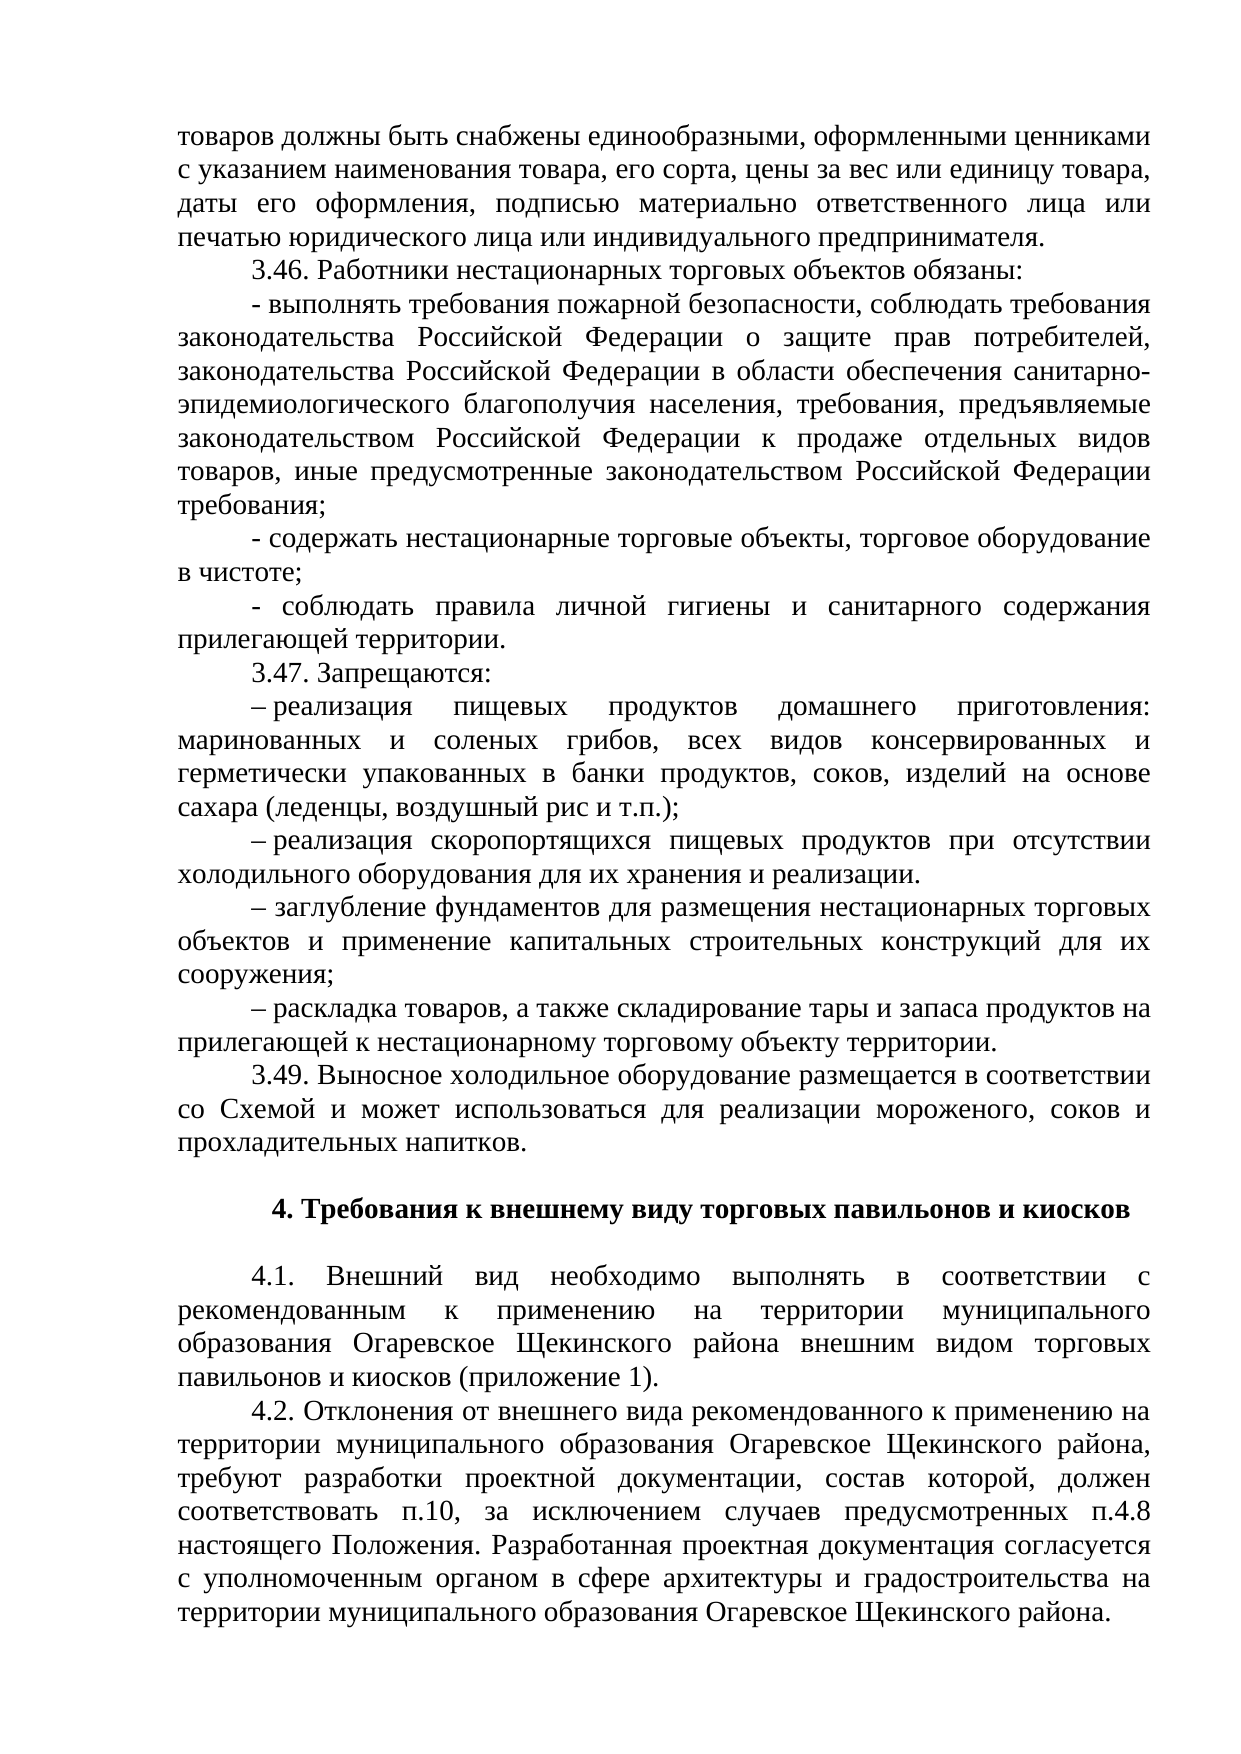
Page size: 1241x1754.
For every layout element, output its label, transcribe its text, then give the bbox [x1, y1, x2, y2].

text – реализация скоропортящихся пищевых продуктов при отсутствии холодильного оборудования для их хранения и реализации. [177, 822, 1152, 889]
text – раскладка товаров, а также складирование тары и запаса продуктов на прилегающей к нестационарному торговому объекту территории. [177, 990, 1152, 1057]
text 4. Требования к внешнему виду торговых павильонов и киосков [177, 1191, 1152, 1225]
text - соблюдать правила личной гигиены и санитарного содержания прилегающей территории. [177, 588, 1152, 655]
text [177, 118, 1152, 252]
text 4.1. Внешний вид необходимо выполнять в соответствии с рекомендованным к применению на территории муниципального образования Огаревское Щекинского района внешним видом торговых павильонов и киосков (приложение 1). [177, 1258, 1152, 1393]
text 4.2. Отклонения от внешнего вида рекомендованного к применению на территории муниципального образования Огаревское Щекинского района, требуют разработки проектной документации, состав которой, должен соответствовать п.10, за исключением случаев предусмотренных п.4.8 настоящего Положения. Разработанная проектная документация согласуется с уполномоченным органом в сфере архитектуры и градостроительства на территории муниципального образования Огаревское Щекинского района. [177, 1393, 1152, 1627]
text 3.46. Работники нестационарных торговых объектов обязаны: [177, 252, 1152, 286]
text 3.47. Запрещаются: [177, 655, 1152, 688]
text - выполнять требования пожарной безопасности, соблюдать требования законодательства Российской Федерации о защите прав потребителей, законодательства Российской Федерации в области обеспечения санитарно-эпидемиологического благополучия населения, требования, предъявляемые законодательством Российской Федерации к продаже отдельных видов товаров, иные предусмотренные законодательством Российской Федерации требования; [177, 286, 1152, 521]
text - содержать нестационарные торговые объекты, торговое оборудование в чистоте; [177, 521, 1152, 588]
text – реализация пищевых продуктов домашнего приготовления: маринованных и соленых грибов, всех видов консервированных и герметически упакованных в банки продуктов, соков, изделий на основе сахара (леденцы, воздушный рис и т.п.); [177, 688, 1152, 822]
text – заглубление фундаментов для размещения нестационарных торговых объектов и применение капитальных строительных конструкций для их сооружения; [177, 889, 1152, 990]
text 3.49. Выносное холодильное оборудование размещается в соответствии со Схемой и может использоваться для реализации мороженого, соков и прохладительных напитков. [177, 1057, 1152, 1158]
